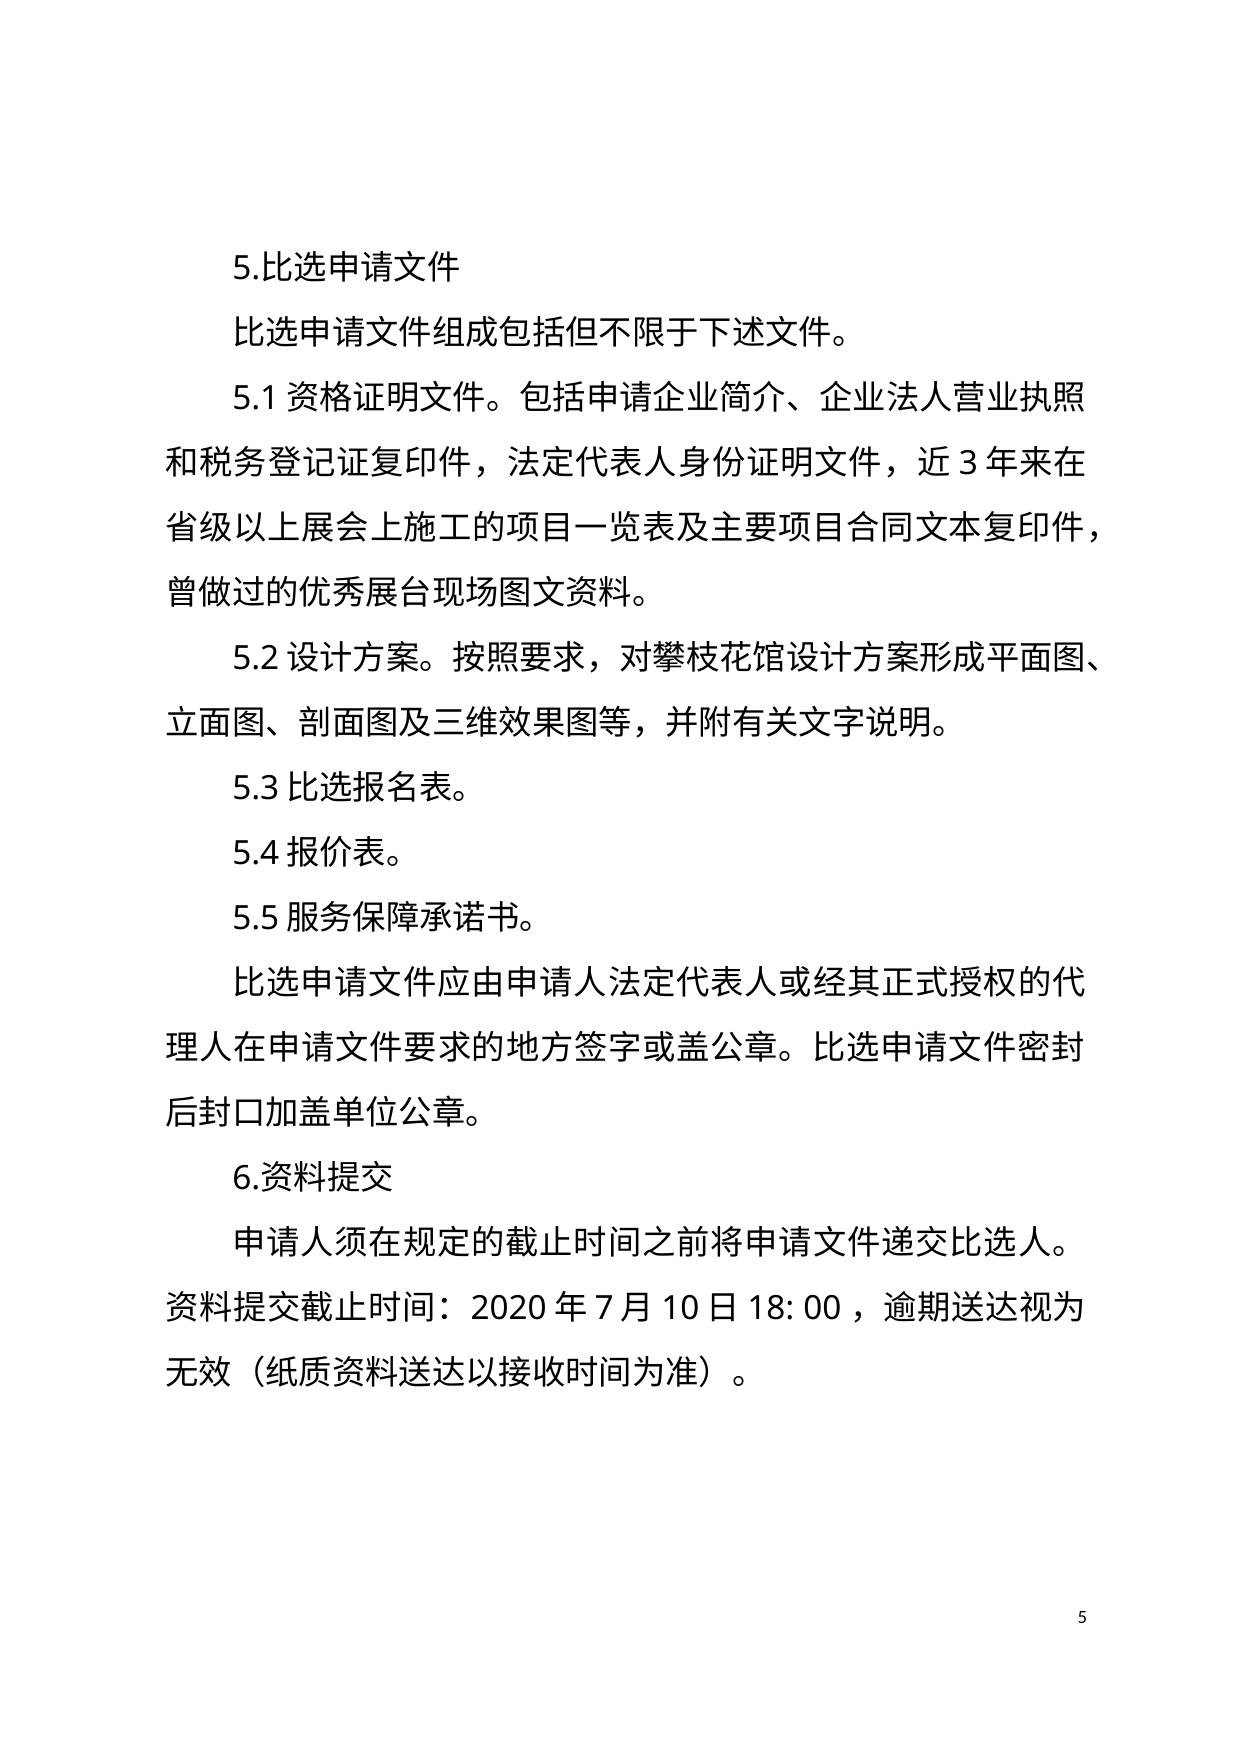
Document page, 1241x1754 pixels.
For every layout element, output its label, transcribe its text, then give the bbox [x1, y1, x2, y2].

text 6.资料提交 [165, 1143, 1087, 1208]
text 比选申请文件组成包括但不限于下述文件。 [165, 298, 1087, 363]
text 5.4报价表。 [165, 818, 1087, 883]
text 5.1资格证明文件。包括申请企业简介、企业法人营业执照和税务登记证复印件，法定代表人身份证明文件，近3年来在省级以上展会上施工的项目一览表及主要项目合同文本复印件，曾做过的优秀展台现场图文资料。 [165, 363, 1087, 623]
text 5.5服务保障承诺书。 [165, 883, 1087, 948]
text 比选申请文件应由申请人法定代表人或经其正式授权的代理人在申请文件要求的地方签字或盖公章。比选申请文件密封后封口加盖单位公章。 [165, 948, 1087, 1143]
text 5.3比选报名表。 [165, 753, 1087, 818]
text 5.2设计方案。按照要求，对攀枝花馆设计方案形成平面图、立面图、剖面图及三维效果图等，并附有关文字说明。 [165, 623, 1087, 753]
text 5.比选申请文件 [165, 233, 1087, 298]
text 申请人须在规定的截止时间之前将申请文件递交比选人。资料提交截止时间：2020年7月10日18: 00 ，逾期送达视为无效（纸质资料送达以接收时间为准）。 [165, 1208, 1087, 1403]
